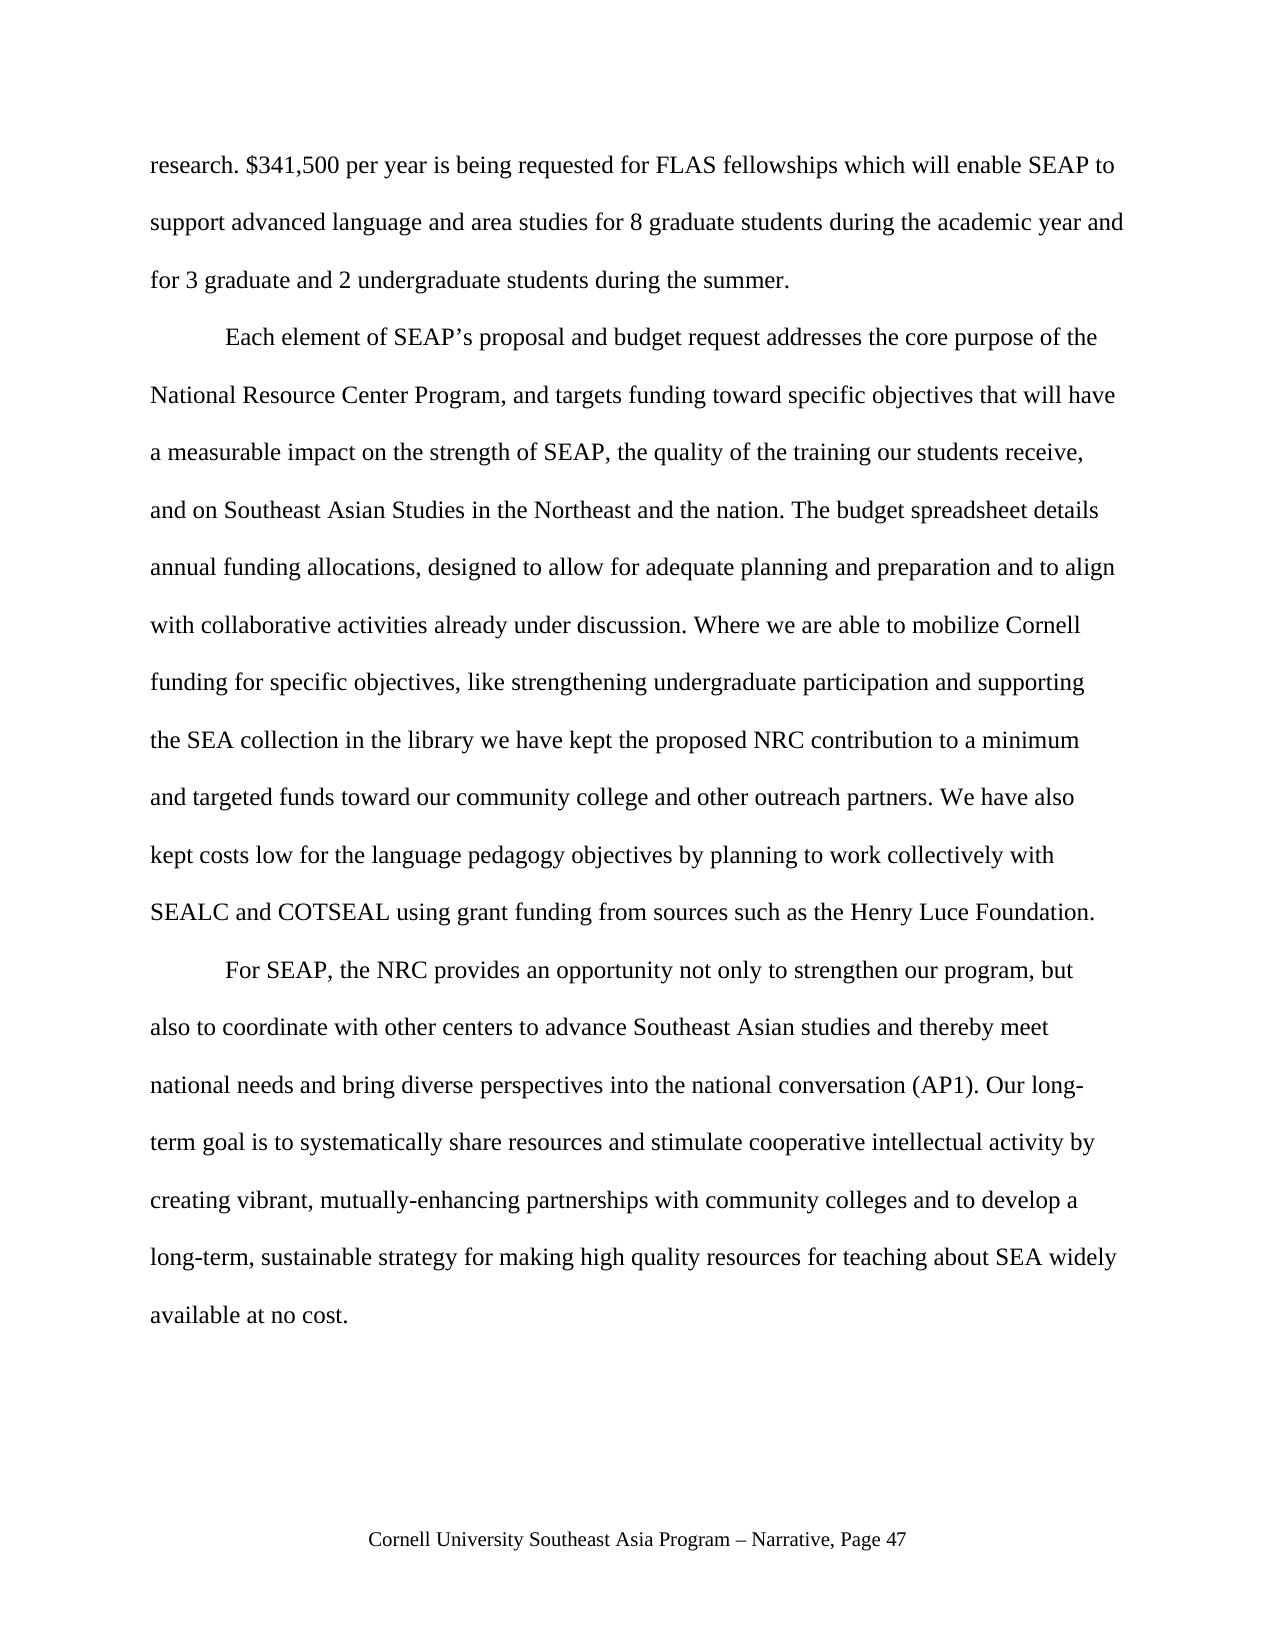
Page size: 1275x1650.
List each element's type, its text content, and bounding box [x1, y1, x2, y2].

text research. $341,500 per year is being requested for FLAS fellowships which will enable SEAP to support advanced language and area studies for 8 graduate students during the academic year and for 3 graduate and 2 undergraduate students during the summer. [150, 150, 1125, 294]
text Each element of SEAP’s proposal and budget request addresses the core purpose of the National Resource Center Program, and targets funding toward specific objectives that will have a measurable impact on the strength of SEAP, the quality of the training our students receive, and on Southeast Asian Studies in the Northeast and the nation. The budget spreadsheet details annual funding allocations, designed to allow for adequate planning and preparation and to align with collaborative activities already under discussion. Where we are able to mobilize Cornell funding for specific objectives, like strengthening undergraduate participation and supporting the SEA collection in the library we have kept the proposed NRC contribution to a minimum and targeted funds toward our community college and other outreach partners. We have also kept costs low for the language pedagogy objectives by planning to work collectively with SEALC and COTSEAL using grant funding from sources such as the Henry Luce Foundation. [150, 322, 1121, 926]
text For SEAP, the NRC provides an opportunity not only to strengthen our program, but also to coordinate with other centers to advance Southeast Asian studies and thereby meet national needs and bring diverse perspectives into the national conversation (AP1). Our long-term goal is to systematically share resources and stimulate cooperative intellectual activity by creating vibrant, mutually-enhancing partnerships with community colleges and to develop a long-term, sustainable strategy for making high quality resources for teaching about SEA widely available at no cost. [150, 955, 1119, 1329]
